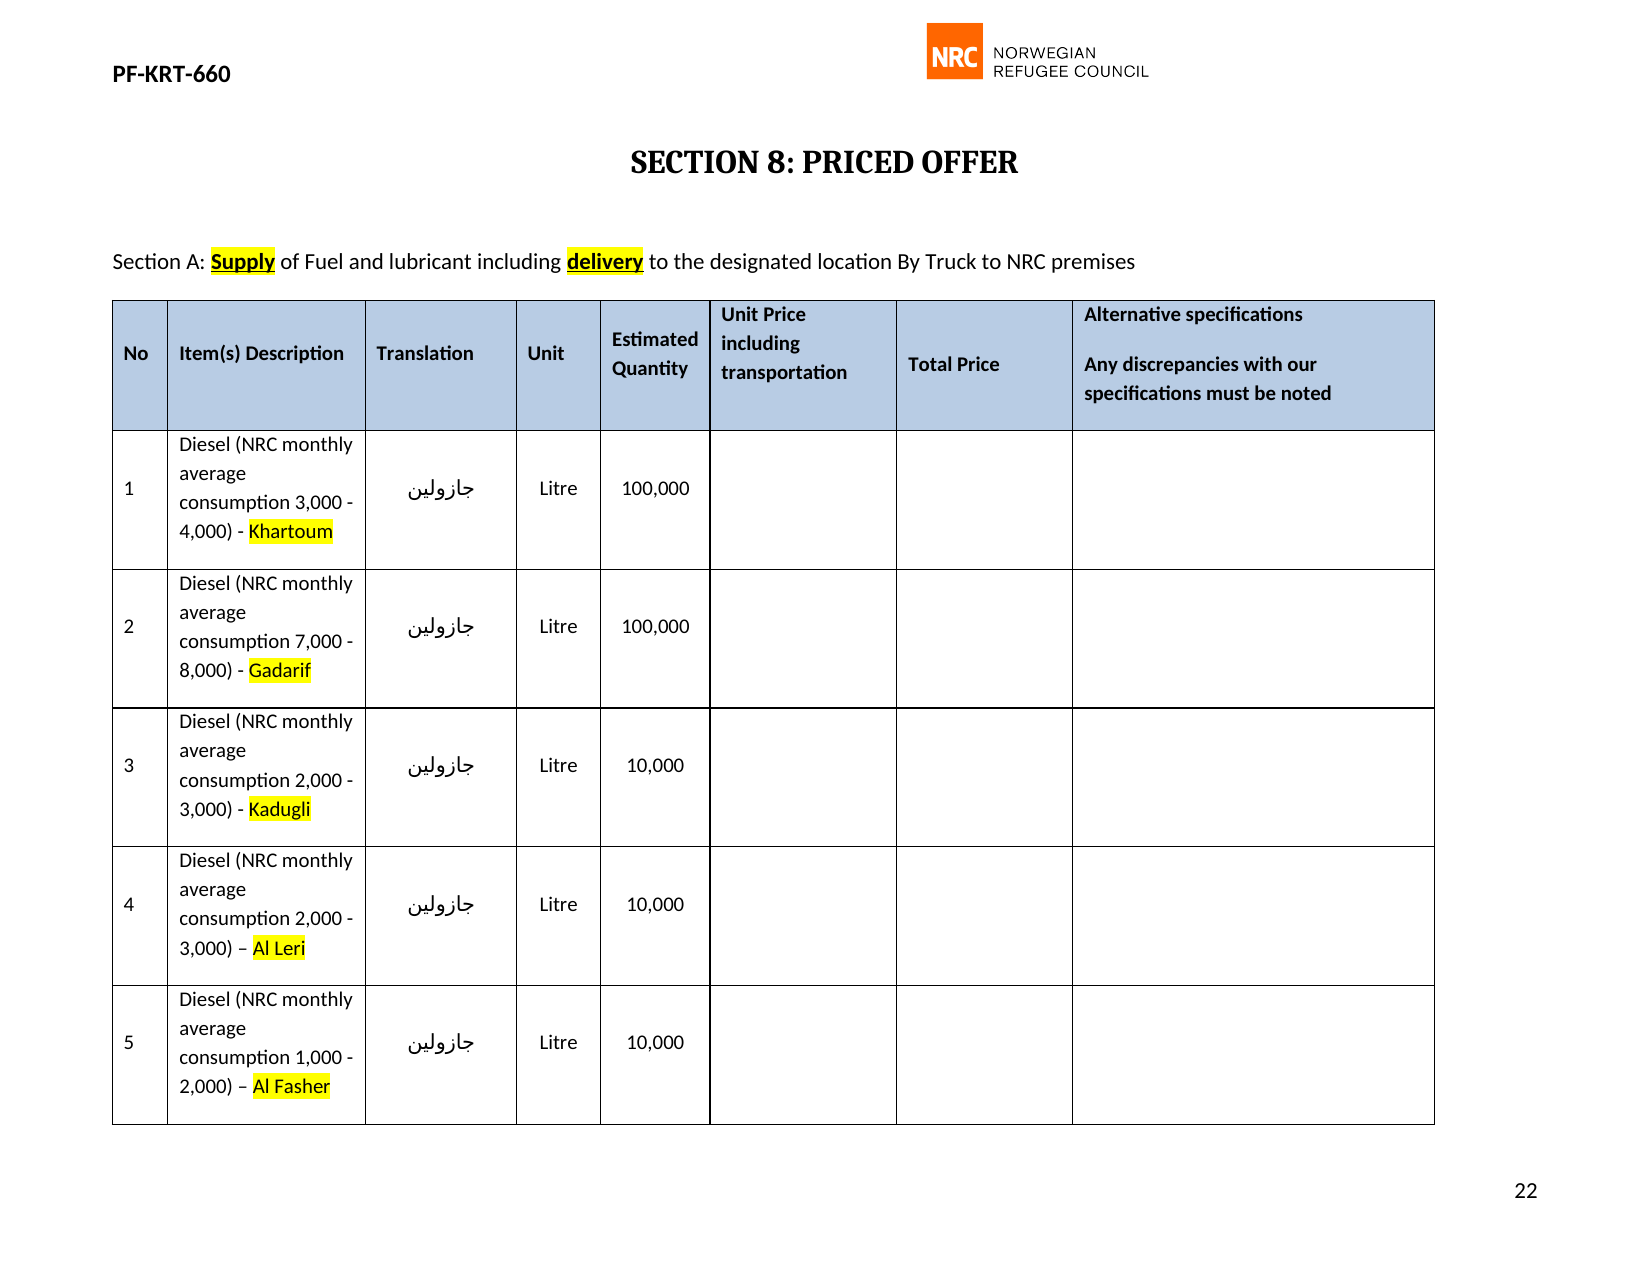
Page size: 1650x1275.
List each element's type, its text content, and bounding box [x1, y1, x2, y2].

subtitle SECTION 8: PRICED OFFER [112, 143, 1537, 182]
table_cell Litre [517, 431, 600, 569]
table_cell 5 [113, 986, 167, 1123]
table_cell 100,000 [601, 431, 709, 569]
table_cell [897, 709, 1072, 846]
table_cell [897, 431, 1072, 569]
table_cell Diesel (NRC monthly average consumption 2,000 - 3,000) – Al Leri [168, 847, 365, 985]
table_cell 2 [113, 570, 167, 707]
table_cell [1073, 570, 1434, 707]
table_cell Litre [517, 847, 600, 985]
table_header Translation [366, 301, 516, 430]
table_cell جازولين [366, 709, 516, 846]
table_cell [1073, 986, 1434, 1123]
table_cell 1 [113, 431, 167, 569]
table_header Total Price [897, 301, 1072, 430]
table_cell Diesel (NRC monthly average consumption 1,000 - 2,000) – Al Fasher [168, 986, 365, 1123]
table_cell [897, 986, 1072, 1123]
text Section A: Supply of Fuel and lubricant including delivery to the designated location By Truck to NRC premises [643, 247, 1537, 275]
table_cell 10,000 [601, 847, 709, 985]
table_header Estimated Quantity [601, 301, 709, 430]
table_cell [1073, 709, 1434, 846]
table_cell [711, 847, 896, 985]
table_header Alternative specifications Any discrepancies with our specifications must be noted [1073, 301, 1434, 430]
table_header No [113, 301, 167, 430]
table_cell 100,000 [601, 570, 709, 707]
table_cell [711, 709, 896, 846]
table_cell جازولين [366, 847, 516, 985]
table_cell Diesel (NRC monthly average consumption 3,000 - 4,000) - Khartoum [168, 431, 365, 569]
table_cell [897, 847, 1072, 985]
table_cell Litre [517, 570, 600, 707]
table_header Unit Price including transportation [711, 301, 896, 430]
table_cell جازولين [366, 570, 516, 707]
table_header Item(s) Description [168, 301, 365, 430]
table_cell Litre [517, 986, 600, 1123]
table_cell 10,000 [601, 986, 709, 1123]
table_cell 10,000 [601, 709, 709, 846]
text Section A: Supply of Fuel and lubricant including delivery to the designated location By Truck to NRC premises [275, 247, 567, 275]
table_cell 4 [113, 847, 167, 985]
table_cell Litre [517, 709, 600, 846]
table_cell [1073, 847, 1434, 985]
table_cell [711, 431, 896, 569]
table_cell [897, 570, 1072, 707]
table_cell [711, 570, 896, 707]
table_cell 3 [113, 709, 167, 846]
table_cell Diesel (NRC monthly average consumption 2,000 - 3,000) - Kadugli [168, 709, 365, 846]
table_cell [711, 986, 896, 1123]
table_cell جازولين [366, 986, 516, 1123]
table_header Unit [517, 301, 600, 430]
picture [917, 13, 1159, 86]
table_cell [1073, 431, 1434, 569]
table_cell جازولين [366, 431, 516, 569]
table_cell Diesel (NRC monthly average consumption 7,000 - 8,000) - Gadarif [168, 570, 365, 707]
